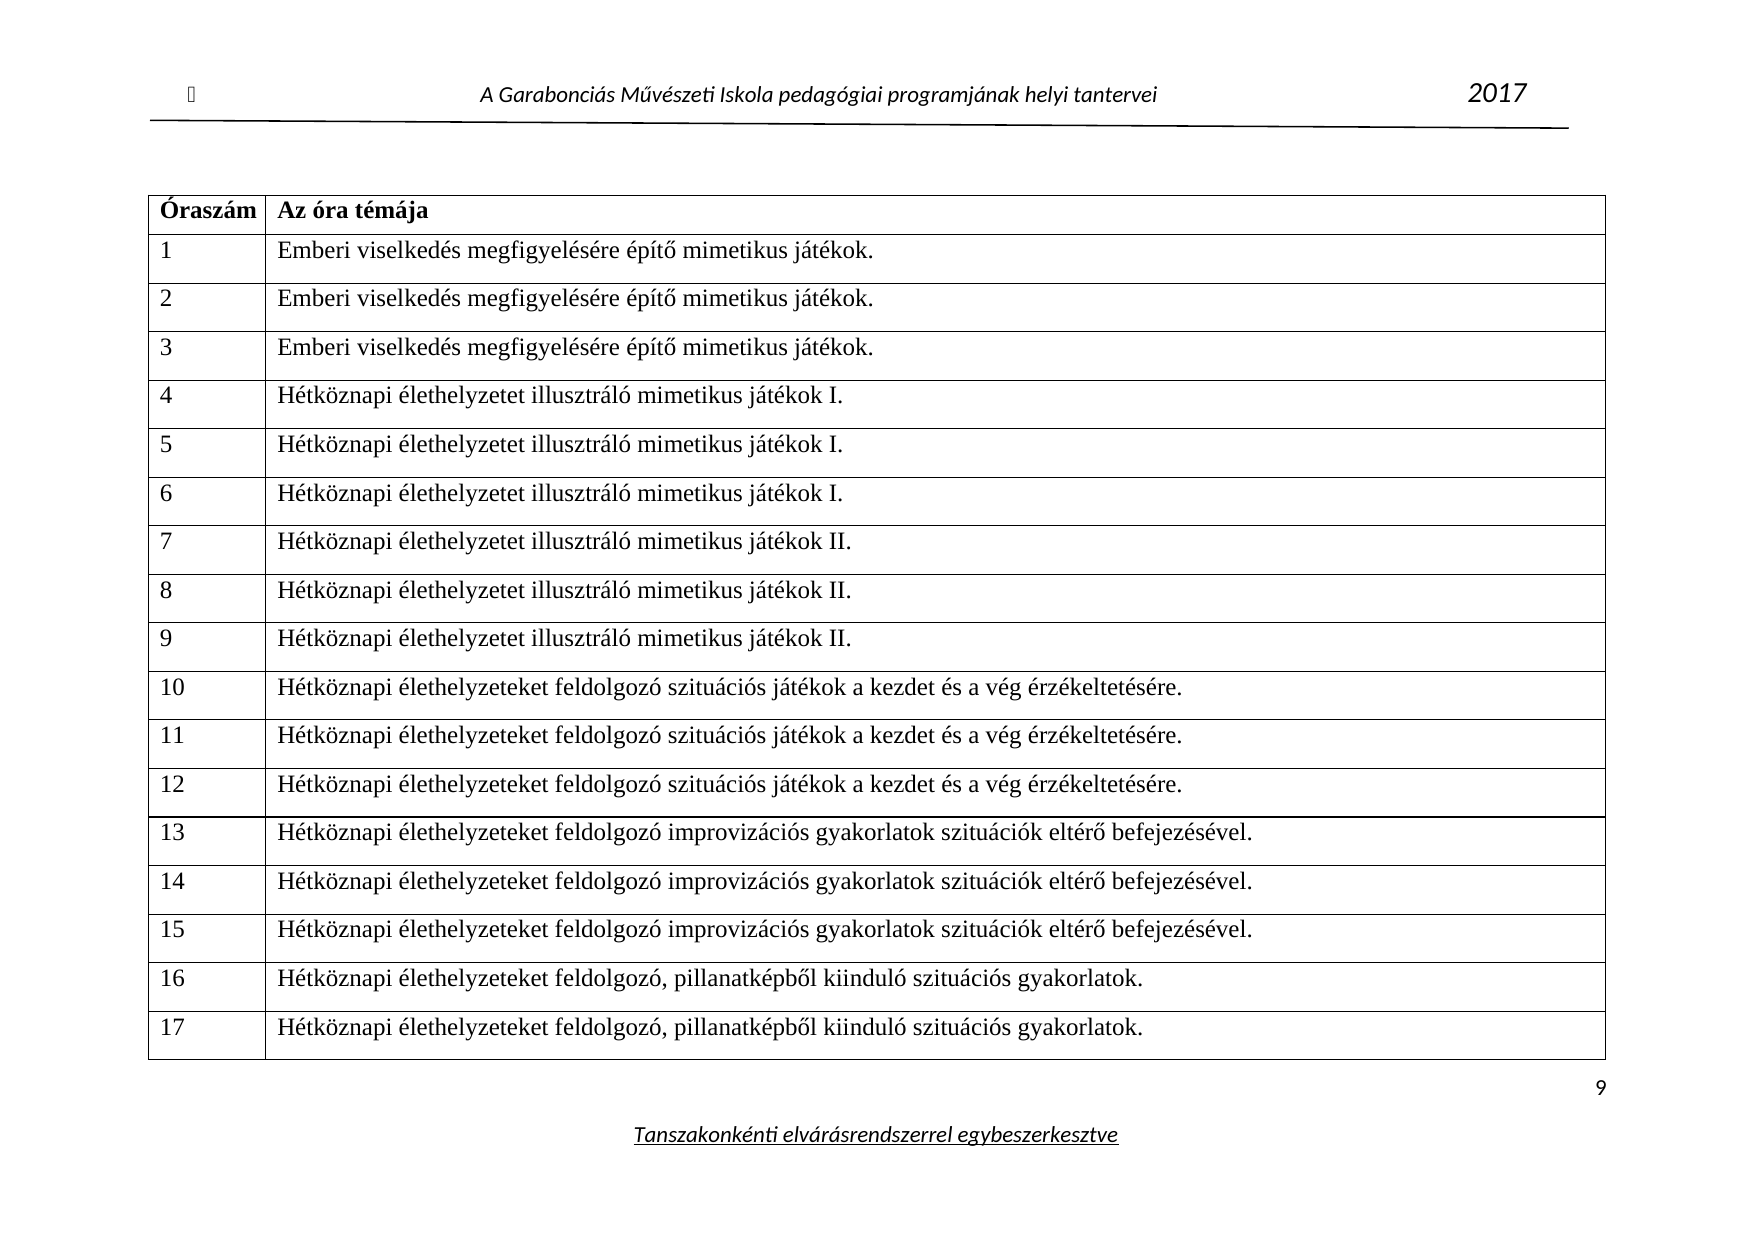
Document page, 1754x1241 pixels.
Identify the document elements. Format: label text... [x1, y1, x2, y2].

table_cell 10 [149, 672, 265, 719]
table_cell 14 [149, 866, 265, 913]
table_cell 13 [149, 818, 265, 865]
table_cell Emberi viselkedés megfigyelésére építő mimetikus játékok. [266, 332, 1605, 379]
table_cell Hétköznapi élethelyzeteket feldolgozó improvizációs gyakorlatok szituációk eltérő befejezésével. [266, 818, 1605, 865]
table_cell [266, 963, 1605, 1011]
table_cell 6 [149, 478, 265, 525]
table_cell Emberi viselkedés megfigyelésére építő mimetikus játékok. [266, 284, 1605, 331]
table_cell 5 [149, 429, 265, 477]
table_cell 7 [149, 526, 265, 574]
table_cell Hétköznapi élethelyzeteket feldolgozó szituációs játékok a kezdet és a vég érzékeltetésére. [266, 720, 1605, 768]
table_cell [266, 1012, 1605, 1059]
table_cell 16 [149, 963, 265, 1011]
table_cell 3 [149, 332, 265, 379]
table_cell 11 [149, 720, 265, 768]
table_cell Hétköznapi élethelyzeteket feldolgozó szituációs játékok a kezdet és a vég érzékeltetésére. [266, 769, 1605, 816]
table_cell Hétköznapi élethelyzeteket feldolgozó szituációs játékok a kezdet és a vég érzékeltetésére. [266, 672, 1605, 719]
table_cell Hétköznapi élethelyzetet illusztráló mimetikus játékok II. [266, 526, 1605, 574]
table_cell Hétköznapi élethelyzetet illusztráló mimetikus játékok I. [266, 381, 1605, 428]
table_cell 8 [149, 575, 265, 622]
table_cell 1 [149, 235, 265, 282]
table_cell Hétköznapi élethelyzetet illusztráló mimetikus játékok I. [266, 478, 1605, 525]
table_cell Hétköznapi élethelyzeteket feldolgozó improvizációs gyakorlatok szituációk eltérő befejezésével. [266, 866, 1605, 913]
table_cell Emberi viselkedés megfigyelésére építő mimetikus játékok. [266, 235, 1605, 282]
table_header Az óra témája [266, 196, 1605, 234]
table_header Óraszám [149, 196, 265, 234]
table_cell 2 [149, 284, 265, 331]
table_cell 9 [149, 623, 265, 671]
table_cell 12 [149, 769, 265, 816]
table_cell Hétköznapi élethelyzetet illusztráló mimetikus játékok I. [266, 429, 1605, 477]
table_cell 15 [149, 915, 265, 962]
table_cell Hétköznapi élethelyzetet illusztráló mimetikus játékok II. [266, 623, 1605, 671]
table_cell 4 [149, 381, 265, 428]
table_cell Hétköznapi élethelyzetet illusztráló mimetikus játékok II. [266, 575, 1605, 622]
table_cell Hétköznapi élethelyzeteket feldolgozó improvizációs gyakorlatok szituációk eltérő befejezésével. [266, 915, 1605, 962]
table_cell 17 [149, 1012, 265, 1059]
